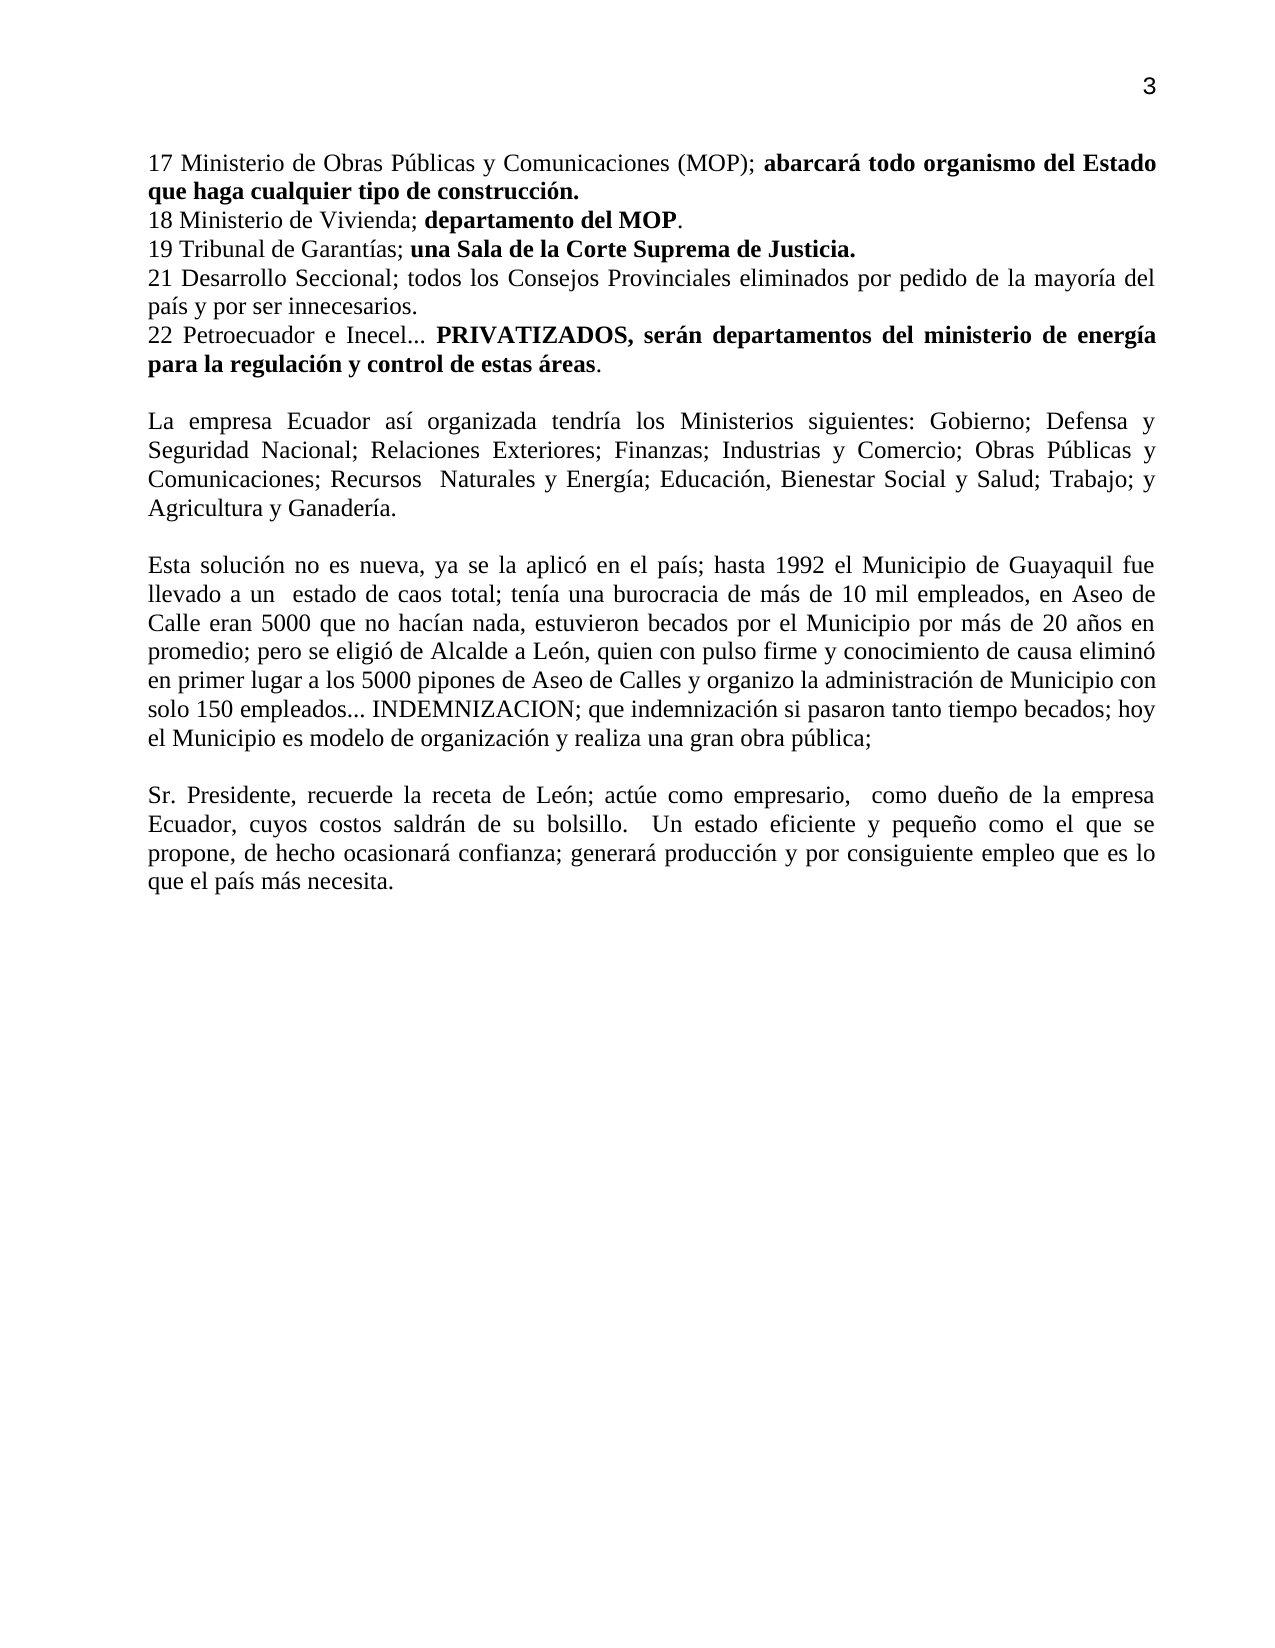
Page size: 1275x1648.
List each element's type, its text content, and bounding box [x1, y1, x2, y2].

text 17 Ministerio de Obras Públicas y Comunicaciones (MOP); abarcará todo organismo del Estado que haga cualquier tipo de construcción. [148, 148, 1157, 205]
text 21 Desarrollo Seccional; todos los Consejos Provinciales eliminados por pedido de la mayoría del país y por ser innecesarios. [148, 263, 1157, 320]
text 22 Petroecuador e Inecel... PRIVATIZADOS, serán departamentos del ministerio de energía para la regulación y control de estas áreas. [148, 320, 1157, 378]
text 18 Ministerio de Vivienda; departamento del MOP. [148, 205, 1157, 234]
text Sr. Presidente, recuerde la receta de León; actúe como empresario, como dueño de la empresa Ecuador, cuyos costos saldrán de su bolsillo. Un estado eficiente y pequeño como el que se propone, de hecho ocasionará confianza; generará producción y por consiguiente empleo que es lo que el país más necesita. [148, 780, 1157, 895]
text 19 Tribunal de Garantías; una Sala de la Corte Suprema de Justicia. [148, 234, 1157, 263]
text La empresa Ecuador así organizada tendría los Ministerios siguientes: Gobierno; Defensa y Seguridad Nacional; Relaciones Exteriores; Finanzas; Industrias y Comercio; Obras Públicas y Comunicaciones; Recursos Naturales y Energía; Educación, Bienestar Social y Salud; Trabajo; y Agricultura y Ganadería. [148, 406, 1157, 521]
text Esta solución no es nueva, ya se la aplicó en el país; hasta 1992 el Municipio de Guayaquil fue llevado a un estado de caos total; tenía una burocracia de más de 10 mil empleados, en Aseo de Calle eran 5000 que no hacían nada, estuvieron becados por el Municipio por más de 20 años en promedio; pero se eligió de Alcalde a León, quien con pulso firme y conocimiento de causa eliminó en primer lugar a los 5000 pipones de Aseo de Calles y organizo la administración de Municipio con solo 150 empleados... INDEMNIZACION; que indemnización si pasaron tanto tiempo becados; hoy el Municipio es modelo de organización y realiza una gran obra pública; [148, 550, 1157, 751]
